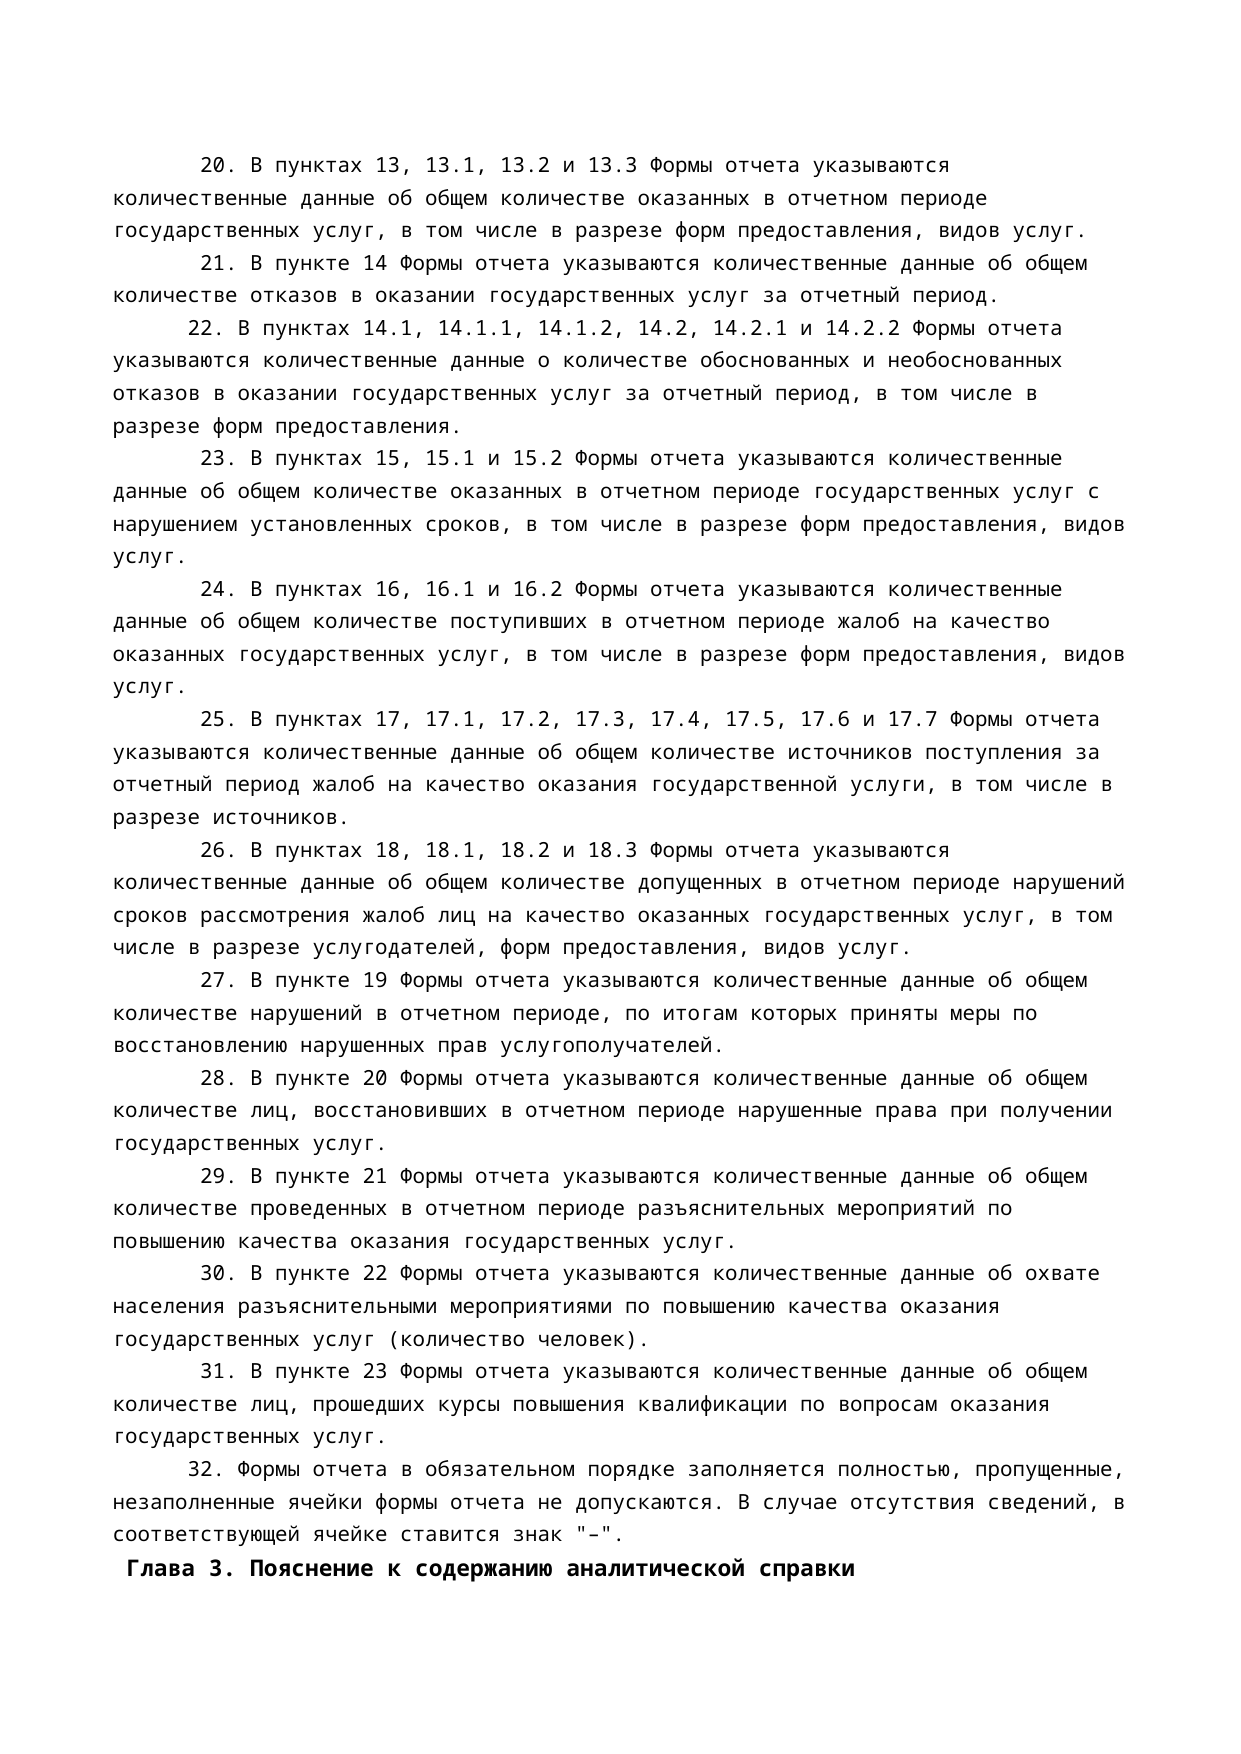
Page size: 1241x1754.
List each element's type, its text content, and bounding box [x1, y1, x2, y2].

text Глава 3. Пояснение к содержанию аналитической справки [112, 1552, 1128, 1583]
text 28. В пункте 20 Формы отчета указываются количественные данные об общем количестве лиц, восстановивших в отчетном периоде нарушенные права при получении государственных услуг. [112, 1063, 1128, 1157]
text 26. В пунктах 18, 18.1, 18.2 и 18.3 Формы отчета указываются количественные данные об общем количестве допущенных в отчетном периоде нарушений сроков рассмотрения жалоб лиц на качество оказанных государственных услуг, в том числе в разрезе услугодателей, форм предоставления, видов услуг. [112, 835, 1128, 961]
text 25. В пунктах 17, 17.1, 17.2, 17.3, 17.4, 17.5, 17.6 и 17.7 Формы отчета указываются количественные данные об общем количестве источников поступления за отчетный период жалоб на качество оказания государственной услуги, в том числе в разрезе источников. [112, 704, 1128, 831]
text 20. В пунктах 13, 13.1, 13.2 и 13.3 Формы отчета указываются количественные данные об общем количестве оказанных в отчетном периоде государственных услуг, в том числе в разрезе форм предоставления, видов услуг. [112, 150, 1128, 244]
text 32. Формы отчета в обязательном порядке заполняется полностью, пропущенные, незаполненные ячейки формы отчета не допускаются. В случае отсутствия сведений, в соответствующей ячейке ставится знак "–". [112, 1454, 1128, 1548]
text 21. В пункте 14 Формы отчета указываются количественные данные об общем количестве отказов в оказании государственных услуг за отчетный период. [112, 248, 1128, 309]
text 22. В пунктах 14.1, 14.1.1, 14.1.2, 14.2, 14.2.1 и 14.2.2 Формы отчета указываются количественные данные о количестве обоснованных и необоснованных отказов в оказании государственных услуг за отчетный период, в том числе в разрезе форм предоставления. [112, 313, 1128, 439]
text 23. В пунктах 15, 15.1 и 15.2 Формы отчета указываются количественные данные об общем количестве оказанных в отчетном периоде государственных услуг с нарушением установленных сроков, в том числе в разрезе форм предоставления, видов услуг. [112, 443, 1128, 570]
text 30. В пункте 22 Формы отчета указываются количественные данные об охвате населения разъяснительными мероприятиями по повышению качества оказания государственных услуг (количество человек). [112, 1258, 1128, 1352]
text 24. В пунктах 16, 16.1 и 16.2 Формы отчета указываются количественные данные об общем количестве поступивших в отчетном периоде жалоб на качество оказанных государственных услуг, в том числе в разрезе форм предоставления, видов услуг. [112, 574, 1128, 700]
text 31. В пункте 23 Формы отчета указываются количественные данные об общем количестве лиц, прошедших курсы повышения квалификации по вопросам оказания государственных услуг. [112, 1356, 1128, 1450]
text 29. В пункте 21 Формы отчета указываются количественные данные об общем количестве проведенных в отчетном периоде разъяснительных мероприятий по повышению качества оказания государственных услуг. [112, 1161, 1128, 1254]
text 27. В пункте 19 Формы отчета указываются количественные данные об общем количестве нарушений в отчетном периоде, по итогам которых приняты меры по восстановлению нарушенных прав услугополучателей. [112, 965, 1128, 1059]
